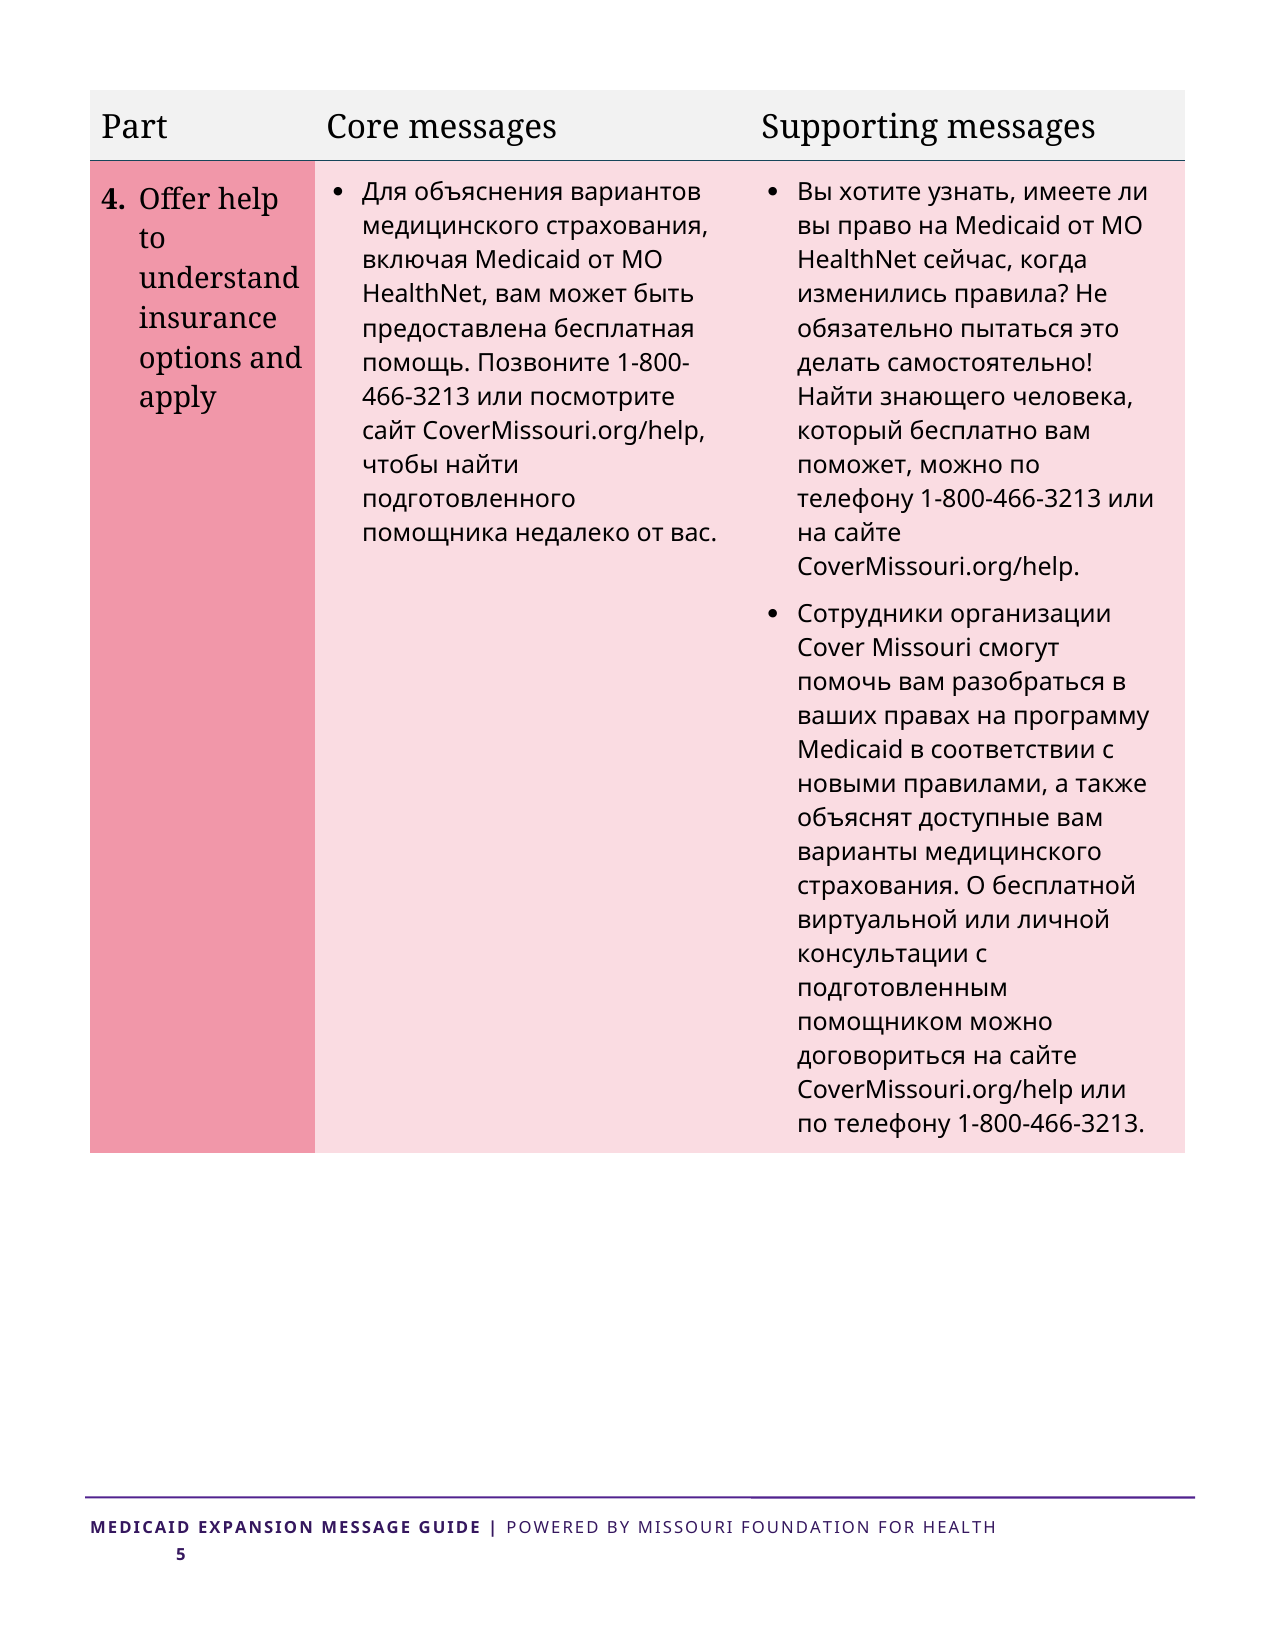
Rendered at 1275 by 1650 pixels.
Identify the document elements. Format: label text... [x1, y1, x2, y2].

table_cell Вы хотите узнать, имеете ли вы право на Medicaid от MO HealthNet сейчас, когда изменились правила? Не обязательно пытаться это делать самостоятельно! Найти знающего человека, который бесплатно вам поможет, можно по телефону 1-800-466-3213 или на сайте CoverMissouri.org/help. Сотрудники организации Cover Missouri смогут помочь вам разобраться в ваших правах на программу Medicaid в соответствии с новыми правилами, а также объяснят доступные вам варианты медицинского страхования. О бесплатной виртуальной или личной консультации с подготовленным помощником можно договориться на сайте CoverMissouri.org/help или по телефону 1-800-466-3213. [750, 161, 1185, 1153]
table_header Supporting messages [750, 90, 1185, 160]
table_header Part [90, 90, 315, 160]
table_cell Offer help to understand insurance options and apply [90, 161, 315, 1153]
table_cell Для объяснения вариантов медицинского страхования, включая Medicaid от MO HealthNet, вам может быть предоставлена бесплатная помощь. Позвоните 1-800-466-3213 или посмотрите сайт CoverMissouri.org/help, чтобы найти подготовленного помощника недалеко от вас. [315, 161, 750, 1153]
table_header Core messages [315, 90, 750, 160]
